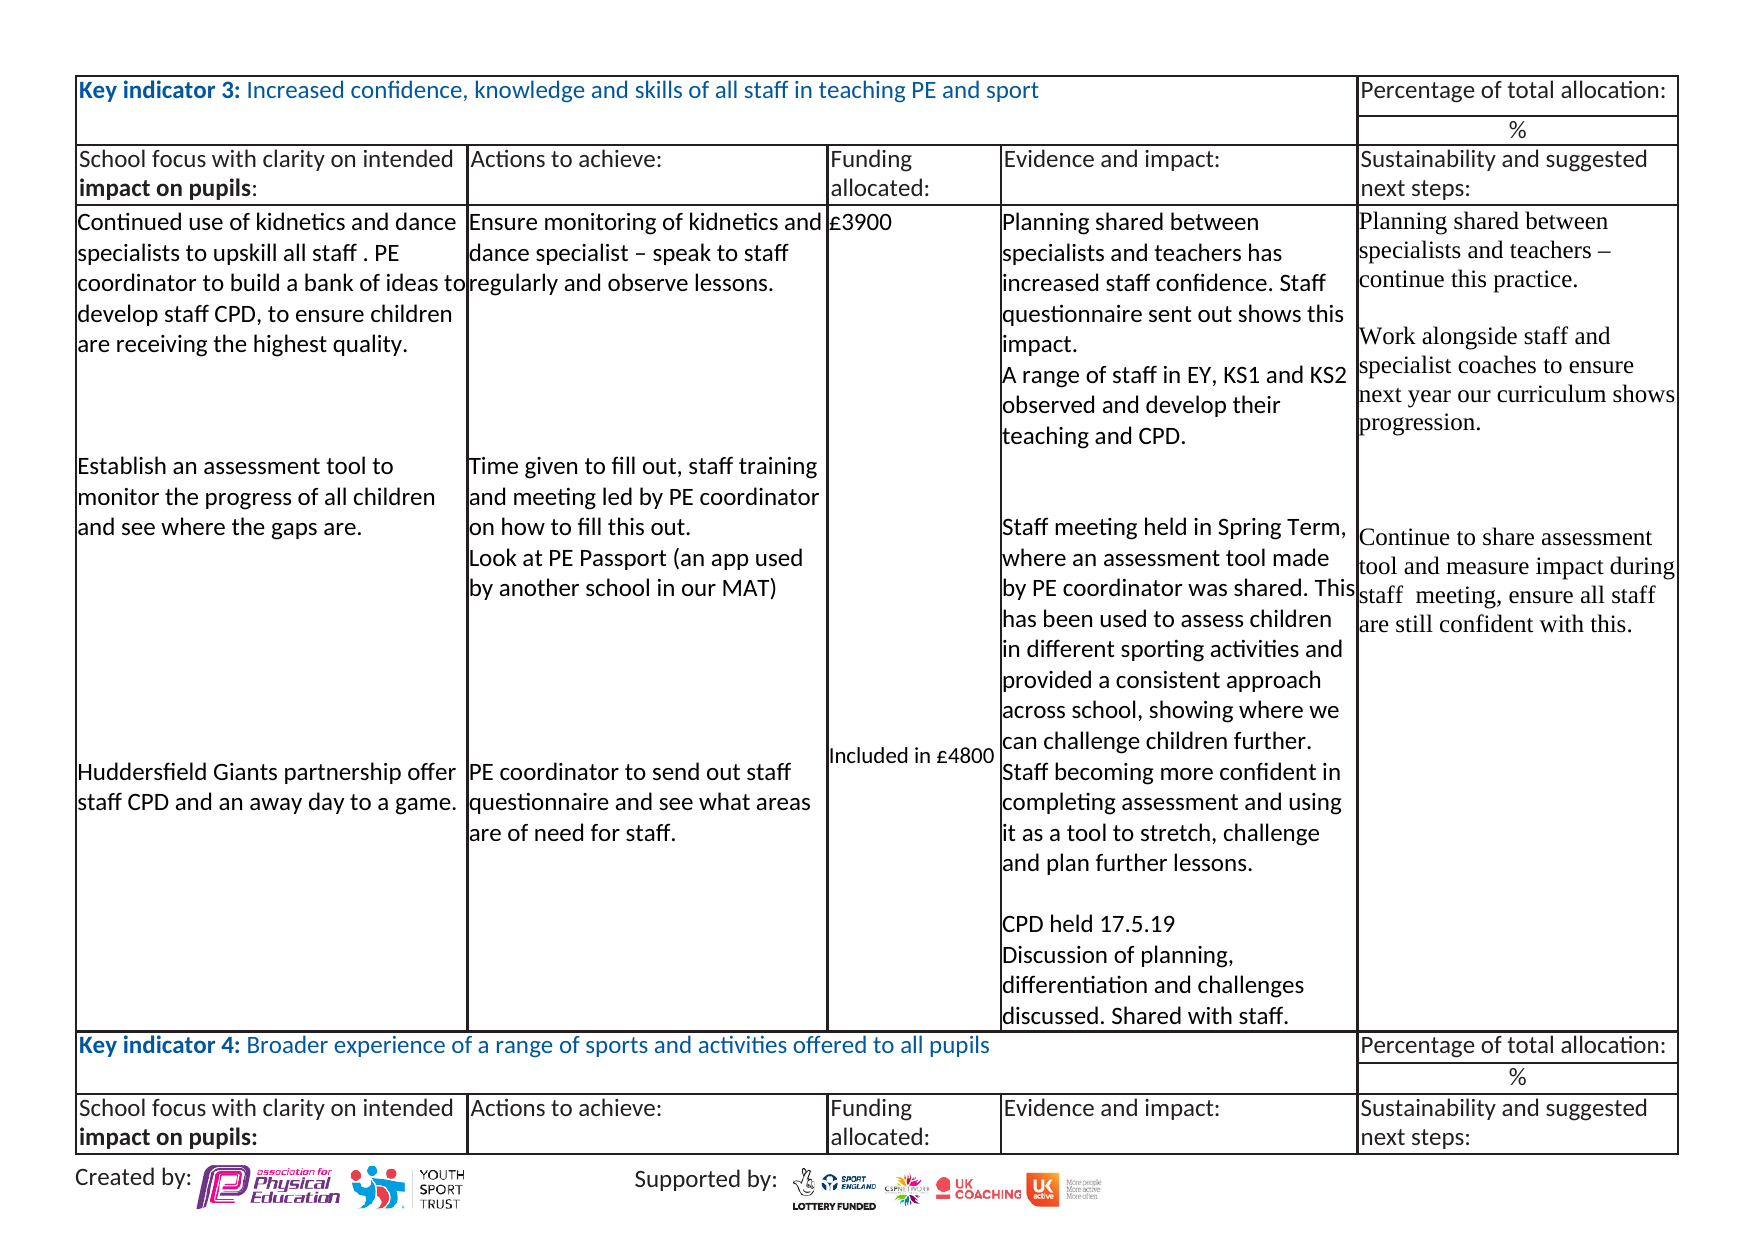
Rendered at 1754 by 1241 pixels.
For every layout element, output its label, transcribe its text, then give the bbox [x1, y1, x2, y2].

table_cell Planning shared between specialists and teachers – continue this practice. Work alongside staff and specialist coaches to ensure next year our curriculum shows progression. Continue to share assessment tool and measure impact during staff meeting, ensure all staff are still confident with this. [1359, 206, 1677, 1030]
table_header Key indicator 3: Increased confidence, knowledge and skills of all staff in teaching PE and sport [77, 77, 1356, 144]
picture [841, 1176, 876, 1189]
table_cell Funding allocated: [829, 146, 1000, 204]
picture [203, 1168, 246, 1208]
table_cell Evidence and impact: [1002, 1095, 1356, 1153]
table_cell Sustainability and suggested next steps: [1359, 1095, 1677, 1153]
picture [366, 1186, 390, 1209]
table_cell Continued use of kidnetics and dance specialists to upskill all staff . PE coordinator to build a bank of ideas to develop staff CPD, to ensure children are receiving the highest quality. Establish an assessment tool to monitor the progress of all children and see where the gaps are. Huddersfield Giants partnership offer staff CPD and an away day to a game. [77, 206, 466, 1030]
table_cell £3900 Included in £4800 [829, 206, 1000, 1030]
picture [793, 1168, 815, 1196]
table_cell Actions to achieve: [469, 1095, 826, 1153]
picture [350, 1166, 464, 1209]
table_cell Ensure monitoring of kidnetics and dance specialist – speak to staff regularly and observe lessons. Time given to fill out, staff training and meeting led by PE coordinator on how to fill this out. Look at PE Passport (an app used by another school in our MAT) PE coordinator to send out staff questionnaire and see what areas are of need for staff. [469, 206, 826, 1030]
table_cell % [1359, 117, 1677, 144]
picture [821, 1174, 838, 1191]
table_cell Evidence and impact: [1002, 146, 1356, 204]
picture [250, 1168, 340, 1203]
table_header Percentage of total allocation: [1359, 77, 1677, 114]
table_cell Percentage of total allocation: [1359, 1033, 1677, 1062]
picture [955, 1179, 1022, 1199]
picture [885, 1167, 930, 1212]
table_cell % [1359, 1064, 1677, 1093]
table_cell School focus with clarity on intended impact on pupils: [77, 146, 466, 204]
table_cell Planning shared between specialists and teachers has increased staff confidence. Staff questionnaire sent out shows this impact. A range of staff in EY, KS1 and KS2 observed and develop their teaching and CPD. Staff meeting held in Spring Term, where an assessment tool made by PE coordinator was shared. This has been used to assess children in different sporting activities and provided a consistent approach across school, showing where we can challenge children further. Staff becoming more confident in completing assessment and using it as a tool to stretch, challenge and plan further lessons. CPD held 17.5.19 Discussion of planning, differentiation and challenges discussed. Shared with staff. [1002, 206, 1356, 1030]
table_cell Sustainability and suggested next steps: [1359, 146, 1677, 204]
table_cell School focus with clarity on intended impact on pupils: [77, 1095, 466, 1153]
picture [1025, 1171, 1102, 1207]
table_cell Actions to achieve: [469, 146, 826, 204]
table_cell Key indicator 4: Broader experience of a range of sports and activities offered to all pupils [77, 1033, 1356, 1093]
table_cell Funding allocated: [829, 1095, 1000, 1153]
picture [936, 1177, 951, 1199]
